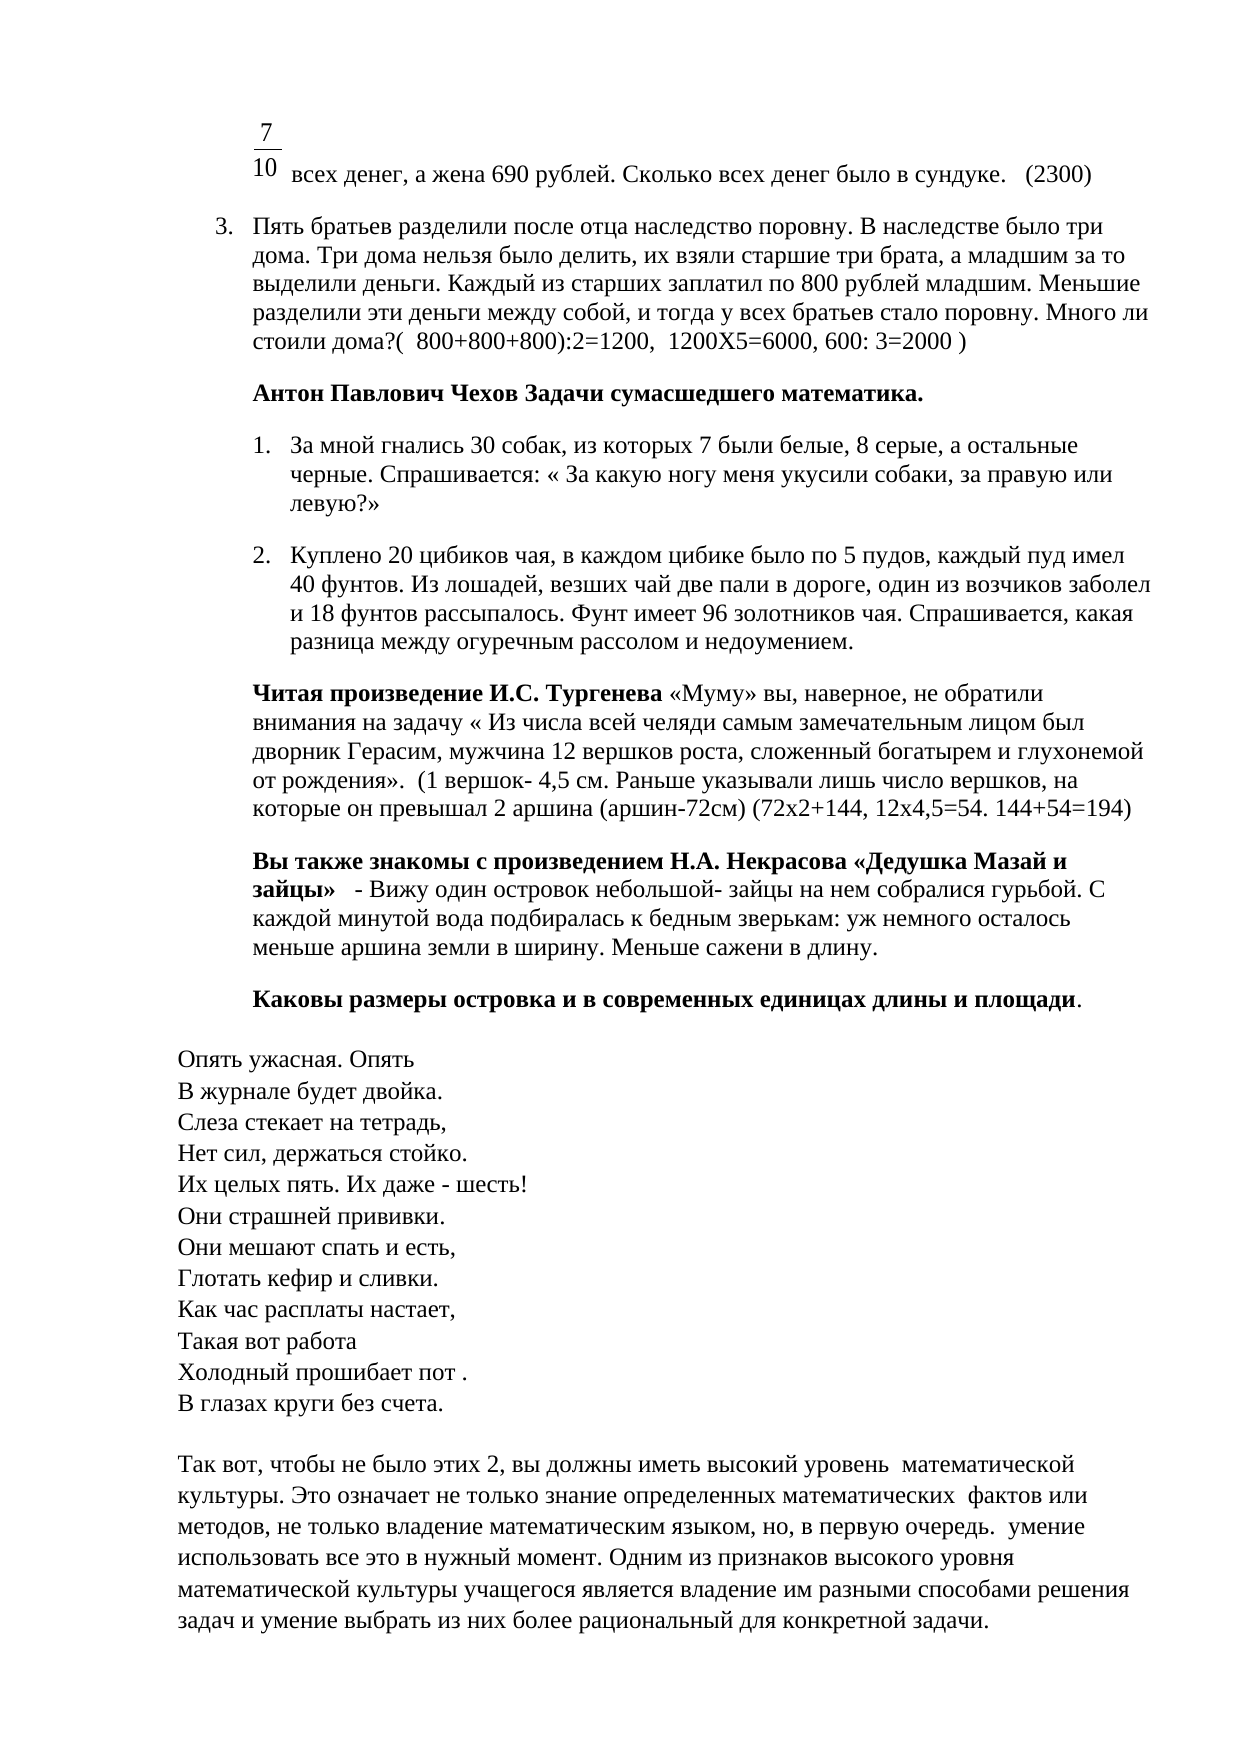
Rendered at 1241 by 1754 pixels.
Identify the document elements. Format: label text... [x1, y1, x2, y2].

list За мной гнались 30 собак, из которых 7 были белые, 8 серые, а остальные черные. Спрашивается: « За какую ногу меня укусили собаки, за правую или левую?» [252, 430, 1152, 517]
text Каковы размеры островка и в современных единицах длины и площади. [252, 984, 1152, 1013]
list Пять братьев разделили после отца наследство поровну. В наследстве было три дома. Три дома нельзя было делить, их взяли старшие три брата, а младшим за то выделили деньги. Каждый из старших заплатил по 800 рублей младшим. Меньшие разделили эти деньги между собой, и тогда у всех братьев стало поровну. Много ли стоили дома?( 800+800+800):2=1200, 1200Х5=6000, 600: 3=2000 ) [215, 211, 1152, 355]
text Читая произведение И.С. Тургенева «Муму» вы, наверное, не обратили внимания на задачу « Из числа всей челяди самым замечательным лицом был дворник Герасим, мужчина 12 вершков роста, сложенный богатырем и глухонемой от рождения». (1 вершок- 4,5 см. Раньше указывали лишь число вершков, на которые он превышал 2 аршина (аршин-72см) (72х2+144, 12х4,5=54. 144+54=194) [252, 678, 1152, 822]
text Вы также знакомы с произведением Н.А. Некрасова «Дедушка Мазай и зайцы» - Вижу один островок небольшой- зайцы на нем собралися гурьбой. С каждой минутой вода подбиралась к бедным зверькам: уж немного осталось меньше аршина земли в ширину. Меньше сажени в длину. [252, 846, 1152, 961]
text Антон Павлович Чехов Задачи сумасшедшего математика. [252, 378, 1152, 407]
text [177, 1446, 1152, 1634]
list Куплено 20 цибиков чая, в каждом цибике было по 5 пудов, каждый пуд имел 40 фунтов. Из лошадей, везших чай две пали в дороге, один из возчиков заболел и 18 фунтов рассыпалось. Фунт имеет 96 золотников чая. Спрашивается, какая разница между огуречным рассолом и недоумением. [252, 540, 1152, 655]
text Опять ужасная. Опять В журнале будет двойка. Слеза стекает на тетрадь, Нет сил, держаться стойко. Их целых пять. Их даже - шесть! Они страшней прививки. Они мешают спать и есть, Глотать кефир и сливки. Как час расплаты настает, Такая вот работа Холодный прошибает пот . В глазах круги без счета. [177, 1042, 1152, 1417]
text всех денег, а жена 690 рублей. Сколько всех денег было в сундуке. (2300) [252, 118, 1152, 188]
